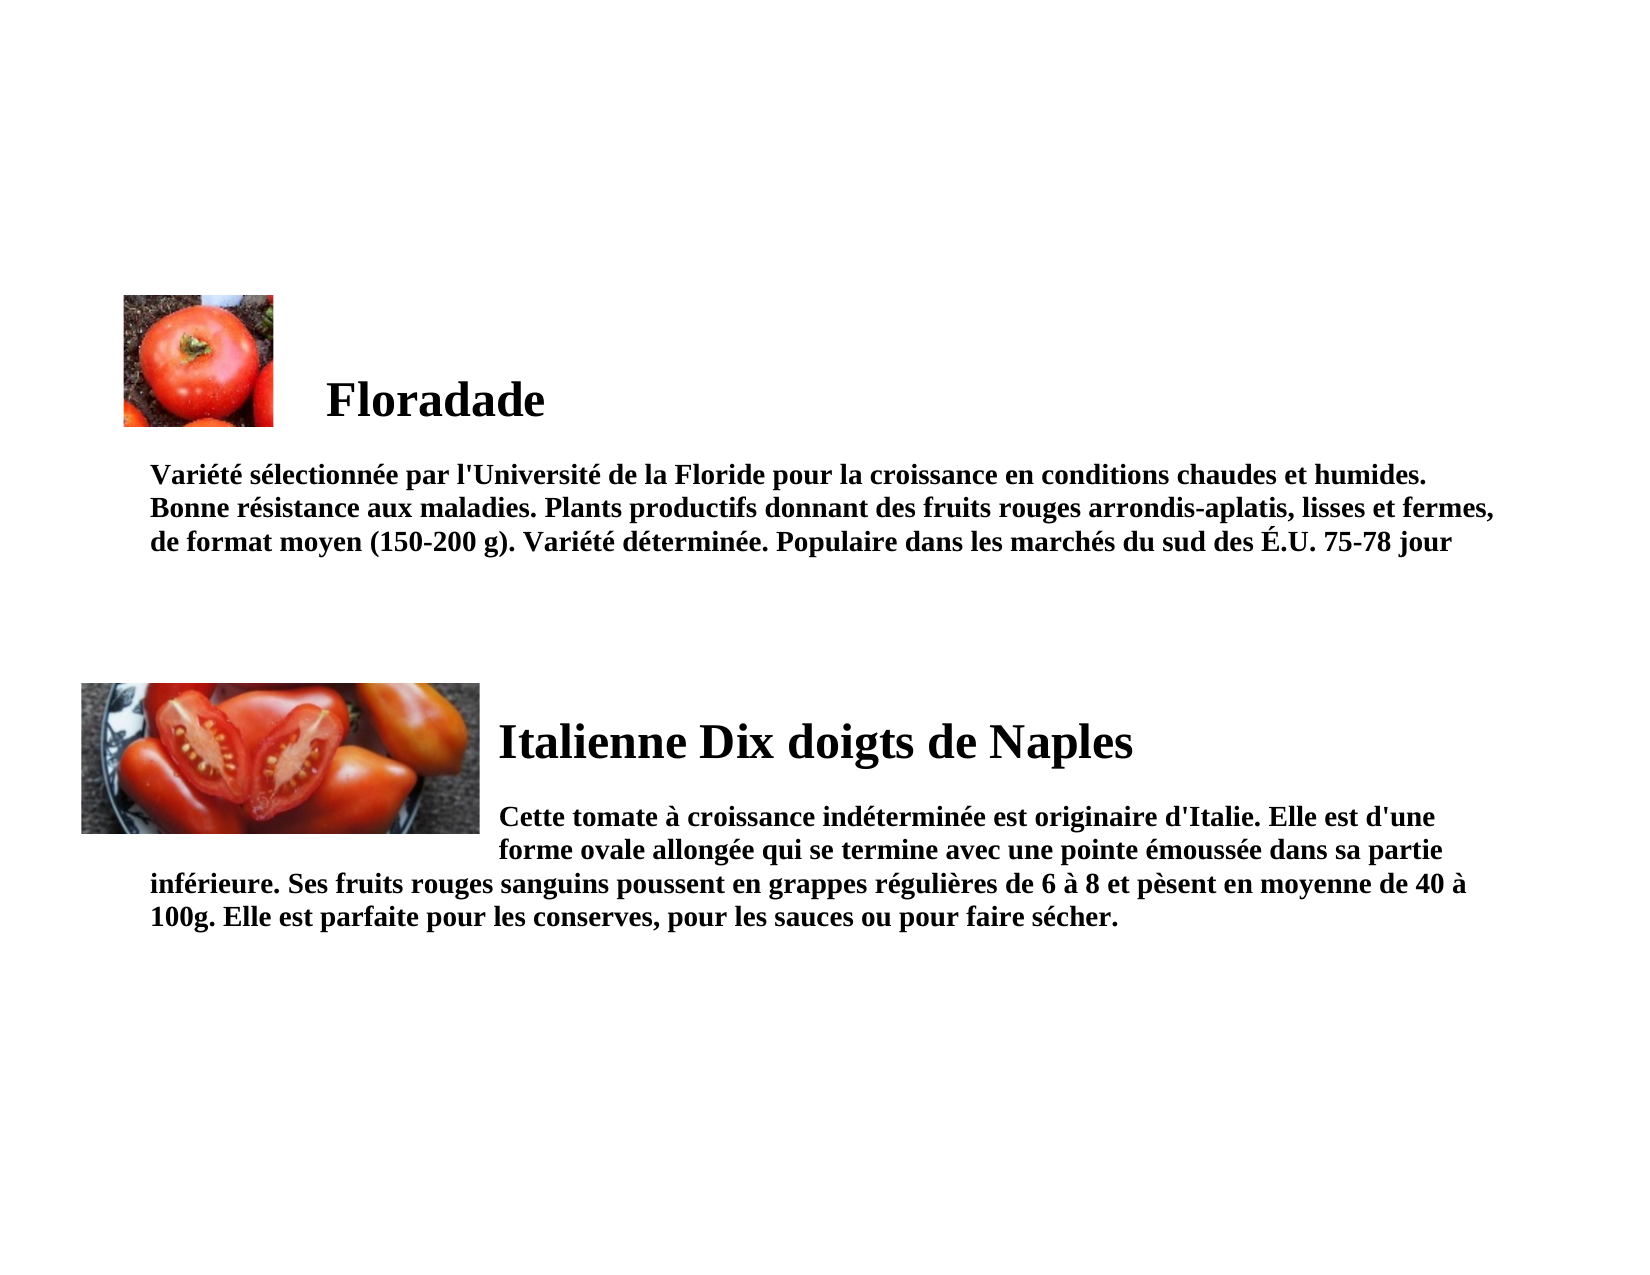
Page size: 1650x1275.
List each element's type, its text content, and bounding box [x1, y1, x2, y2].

picture [123, 295, 274, 427]
picture [81, 683, 480, 834]
text Cette tomate à croissance indéterminée est originaire d'Italie. Elle est d'une forme ovale allongée qui se termine avec une pointe émoussée dans sa partie inférieure. Ses fruits rouges sanguins poussent en grappes régulières de 6 à 8 et pèsent en moyenne de 40 à 100g. Elle est parfaite pour les conserves, pour les sauces ou pour faire sécher. [150, 799, 1500, 933]
text Floradade [150, 370, 1500, 428]
text Italienne Dix doigts de Naples [480, 712, 1500, 769]
text Variété sélectionnée par l'Université de la Floride pour la croissance en conditions chaudes et humides. Bonne résistance aux maladies. Plants productifs donnant des fruits rouges arrondis-aplatis, lisses et fermes, de format moyen (150-200 g). Variété déterminée. Populaire dans les marchés du sud des É.U. 75-78 jour [150, 457, 1500, 557]
